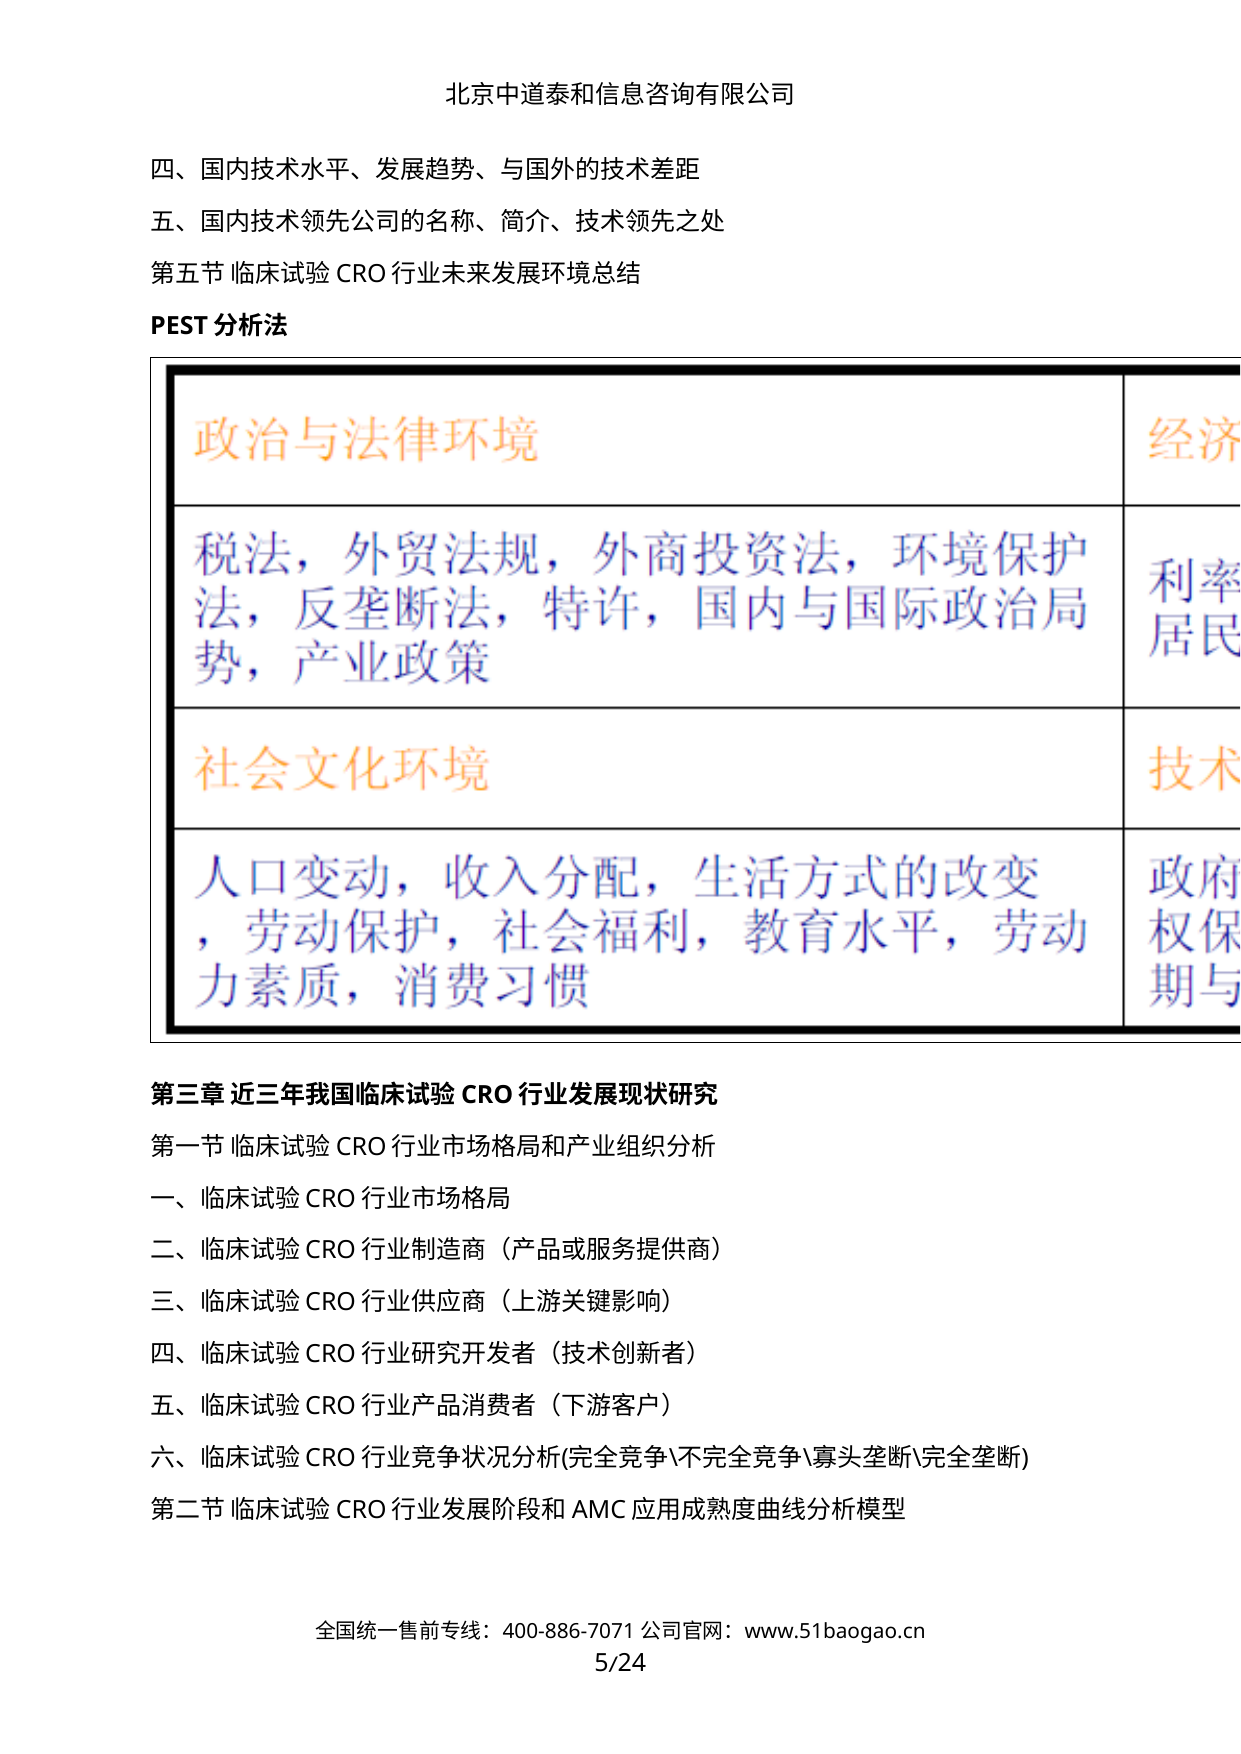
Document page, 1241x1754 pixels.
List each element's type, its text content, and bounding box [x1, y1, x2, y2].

text 第五节 临床试验CRO行业未来发展环境总结 [150, 254, 1090, 290]
text 一、临床试验CRO行业市场格局 [150, 1178, 1090, 1214]
text 第一节 临床试验CRO行业市场格局和产业组织分析 [150, 1126, 1090, 1162]
picture [151, 358, 1241, 1042]
text PEST分析法 [150, 306, 1090, 342]
text 五、临床试验CRO行业产品消费者（下游客户） [150, 1386, 1090, 1422]
text 六、临床试验CRO行业竞争状况分析(完全竞争\不完全竞争\寡头垄断\完全垄断) [150, 1437, 1090, 1474]
text 第二节 临床试验CRO行业发展阶段和AMC应用成熟度曲线分析模型 [150, 1489, 1090, 1526]
text 二、临床试验CRO行业制造商（产品或服务提供商） [150, 1230, 1090, 1266]
text 第三章 近三年我国临床试验CRO行业发展现状研究 [150, 1074, 1090, 1111]
text 四、国内技术水平、发展趋势、与国外的技术差距 [150, 150, 1090, 186]
text 五、国内技术领先公司的名称、简介、技术领先之处 [150, 202, 1090, 238]
text 四、临床试验CRO行业研究开发者（技术创新者） [150, 1334, 1090, 1370]
text 三、临床试验CRO行业供应商（上游关键影响） [150, 1282, 1090, 1318]
